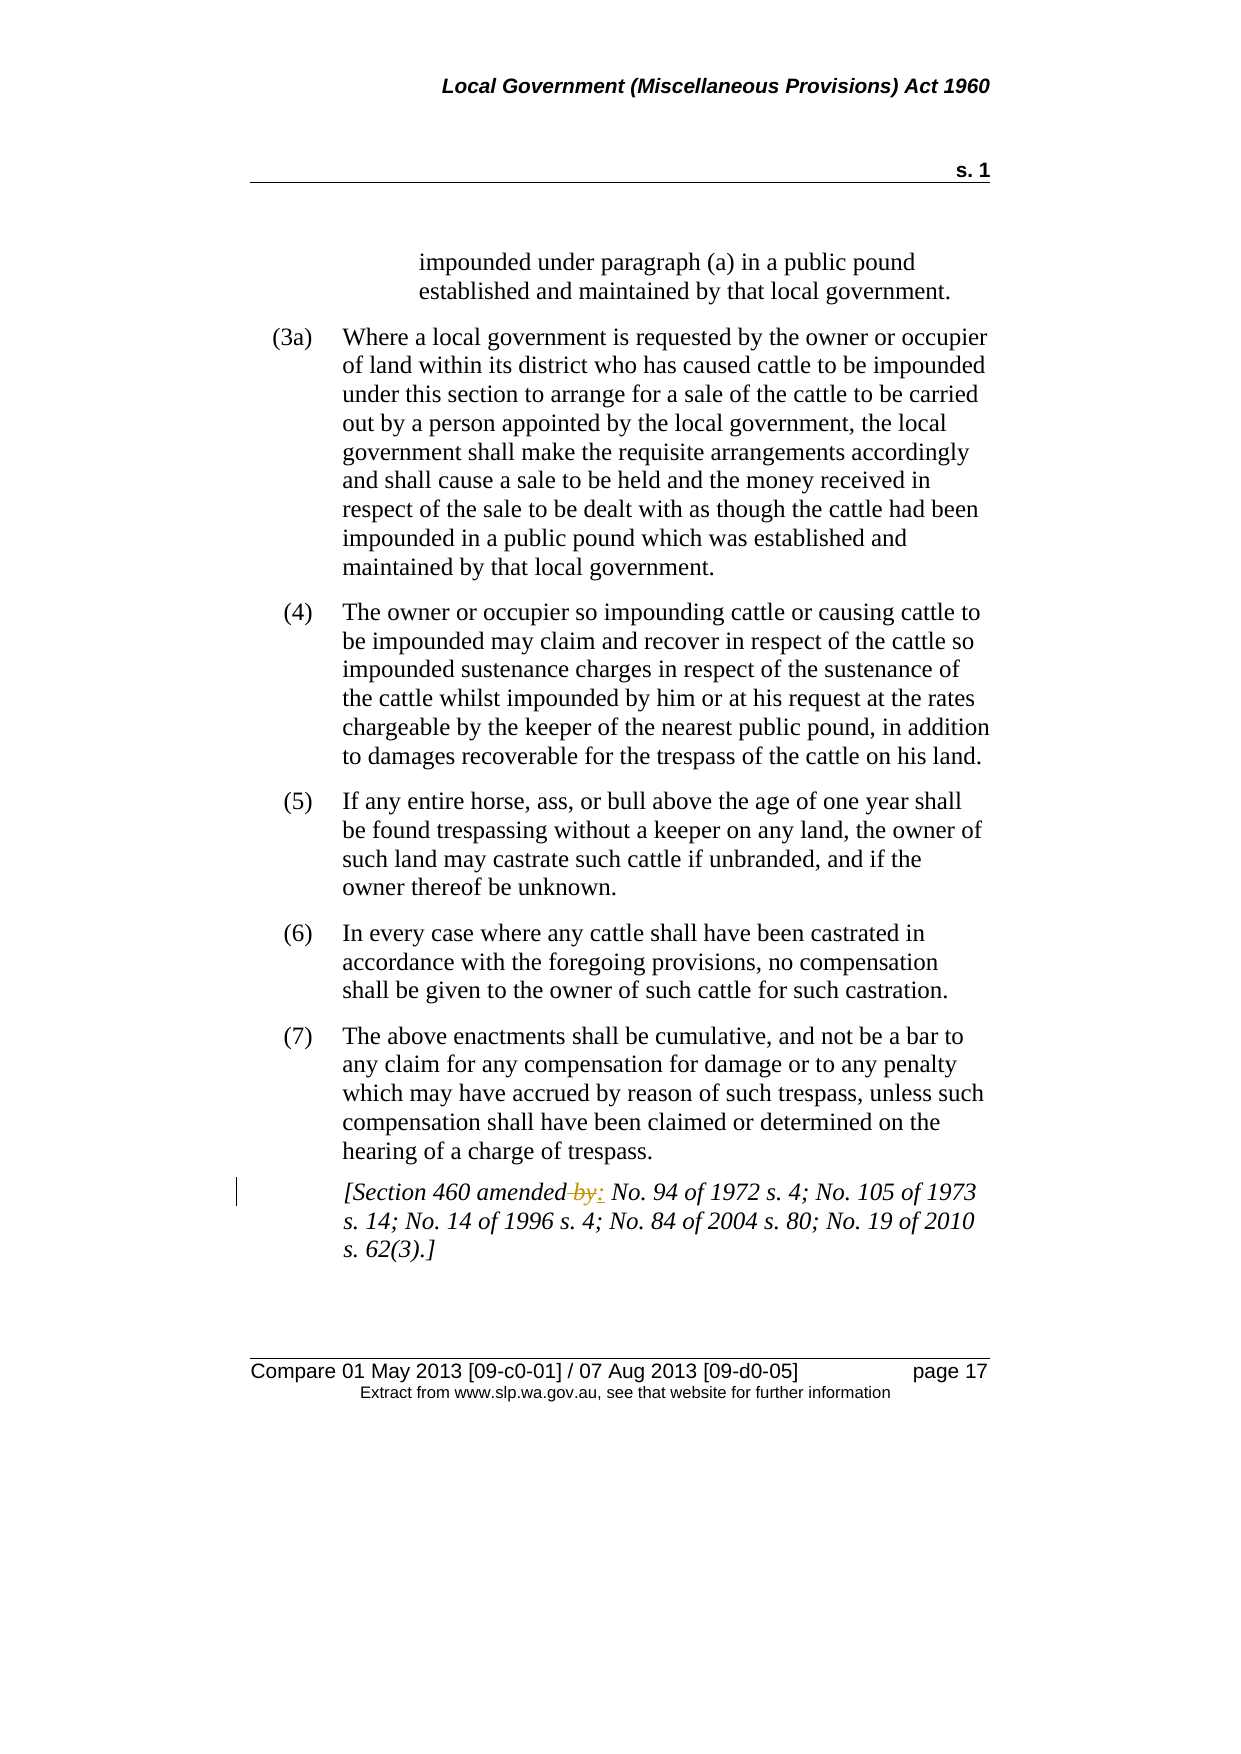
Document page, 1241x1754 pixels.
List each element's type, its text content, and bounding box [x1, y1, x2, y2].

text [250, 247, 990, 305]
text [Section 460 amended No. 94 of 1972 s. 4; No. 105 of 1973 s. 14; No. 14 of 1996 s. 4; No. 84 of 2004 s. 80; No. 19 of 2010 s. 62(3).] [250, 1177, 990, 1263]
text (7) The above enactments shall be cumulative, and not be a bar to any claim for any compensation for damage or to any penalty which may have accrued by reason of such trespass, unless such compensation shall have been claimed or determined on the hearing of a charge of trespass. [250, 1021, 990, 1164]
text (6) In every case where any cattle shall have been castrated in accordance with the foregoing provisions, no compensation shall be given to the owner of such cattle for such castration. [250, 918, 990, 1004]
text (5) If any entire horse, ass, or bull above the age of one year shall be found trespassing without a keeper on any land, the owner of such land may castrate such cattle if unbranded, and if the owner thereof be unknown. [250, 786, 990, 901]
text (4) The owner or occupier so impounding cattle or causing cattle to be impounded may claim and recover in respect of the cattle so impounded sustenance charges in respect of the sustenance of the cattle whilst impounded by him or at his request at the rates chargeable by the keeper of the nearest public pound, in addition to damages recoverable for the trespass of the cattle on his land. [250, 597, 990, 769]
text (3a) Where a local government is requested by the owner or occupier of land within its district who has caused cattle to be impounded under this section to arrange for a sale of the cattle to be carried out by a person appointed by the local government, the local government shall make the requisite arrangements accordingly and shall cause a sale to be held and the money received in respect of the sale to be dealt with as though the cattle had been impounded in a public pound which was established and maintained by that local government. [250, 322, 990, 580]
